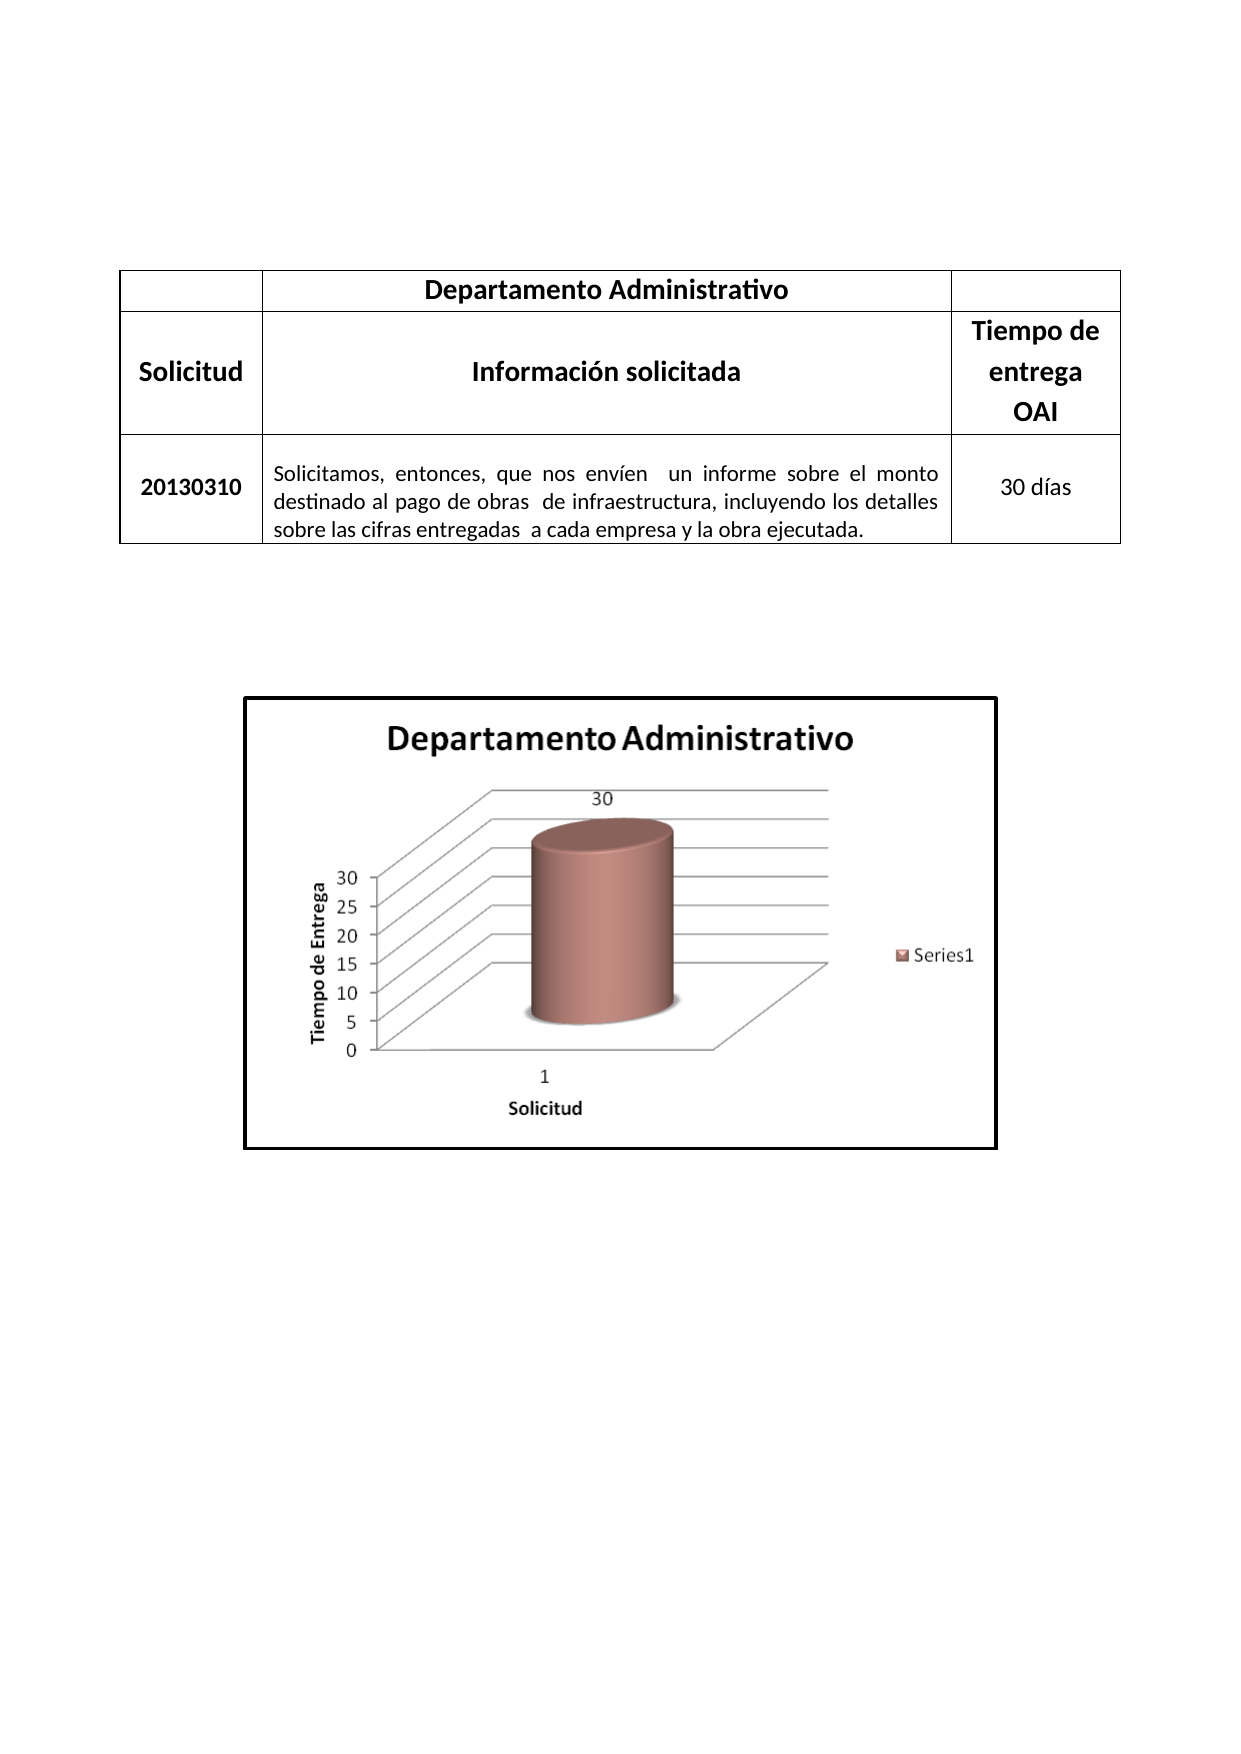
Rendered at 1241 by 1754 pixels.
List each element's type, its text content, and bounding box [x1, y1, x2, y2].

table_cell 20130310 [121, 435, 262, 543]
table_cell Información solicitada [263, 312, 951, 433]
table_header Departamento Administrativo [263, 271, 951, 311]
table_header [121, 271, 262, 311]
table_cell Solicitud [121, 312, 262, 433]
picture [242, 696, 998, 1150]
table_cell 30 días [952, 435, 1120, 543]
table_cell Tiempo de entrega OAI [952, 312, 1120, 433]
table_header [952, 271, 1120, 311]
table_cell Solicitamos, entonces, que nos envíen un informe sobre el monto destinado al pago de obras de infraestructura, incluyendo los detalles sobre las cifras entregadas a cada empresa y la obra ejecutada. [263, 435, 951, 543]
